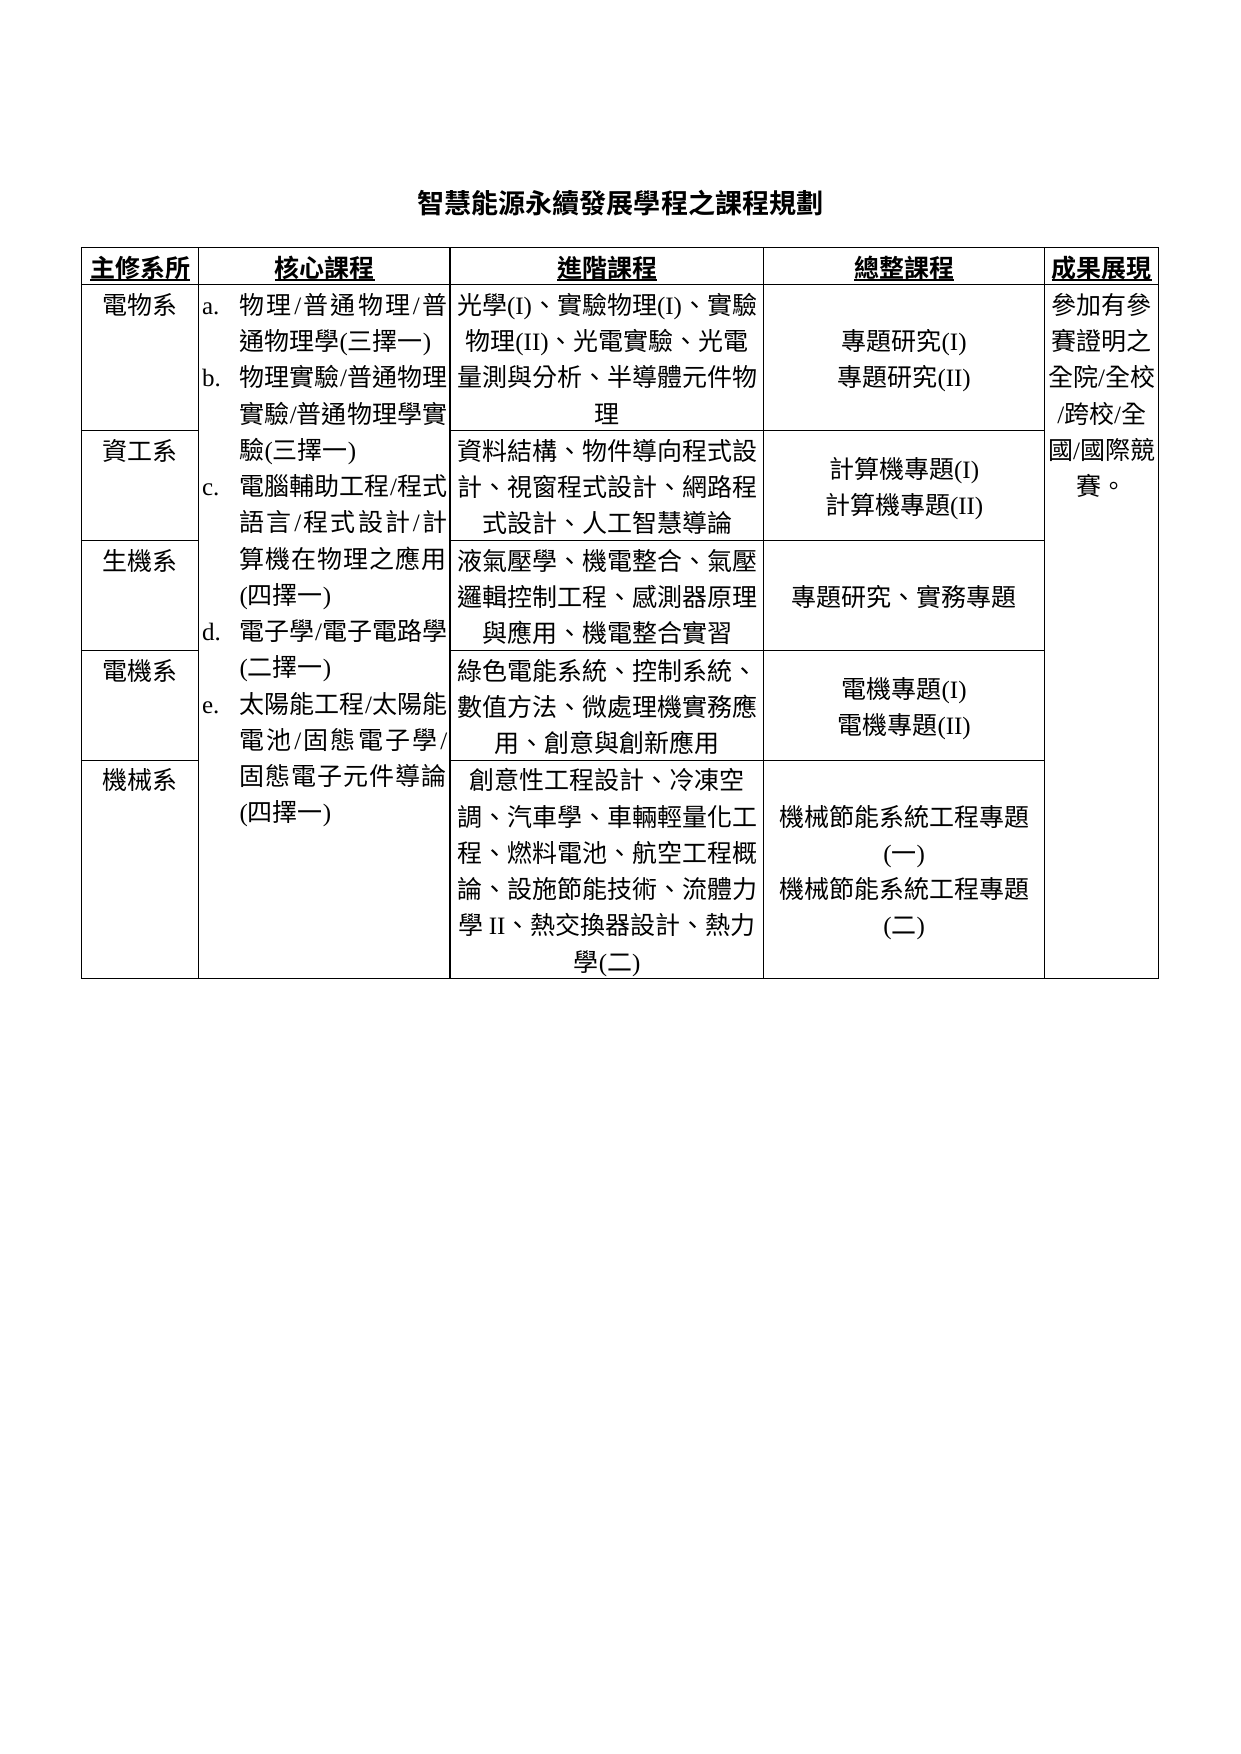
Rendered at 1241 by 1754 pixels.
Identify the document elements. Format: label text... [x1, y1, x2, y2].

text 智慧能源永續發展學程之課程規劃 [150, 164, 1090, 239]
table_cell 液氣壓學、機電整合、氣壓邏輯控制工程、感測器原理與應用、機電整合實習 [451, 541, 763, 650]
table_cell 光學(I)、實驗物理(I)、實驗物理(II)、光電實驗、光電量測與分析、半導體元件物理 [451, 285, 763, 430]
table_cell 電機專題(I) 電機專題(II) [764, 651, 1044, 760]
table_cell 專題研究(I) 專題研究(II) [764, 285, 1044, 430]
table_cell 創意性工程設計、冷凍空調、汽車學、車輛輕量化工程、燃料電池、航空工程概論、設施節能技術、流體力學II、熱交換器設計、熱力學(二) [451, 761, 763, 978]
table_header 核心課程 [199, 248, 449, 284]
table_cell 專題研究、實務專題 [764, 541, 1044, 650]
table_header 總整課程 [764, 248, 1044, 284]
table_cell 資料結構、物件導向程式設計、視窗程式設計、網路程式設計、人工智慧導論 [451, 431, 763, 540]
table_cell 電機系 [82, 651, 198, 760]
table_cell 綠色電能系統、控制系統、數值方法、微處理機實務應用、創意與創新應用 [451, 651, 763, 760]
table_cell 計算機專題(I) 計算機專題(II) [764, 431, 1044, 540]
table_cell 生機系 [82, 541, 198, 650]
table_header 進階課程 [451, 248, 763, 284]
table_cell 電物系 [82, 285, 198, 430]
table_cell 機械系 [82, 761, 198, 978]
table_header 成果展現 [1045, 248, 1158, 284]
table_cell 參加有參賽證明之全院/全校/跨校/全國/國際競賽。 [1045, 285, 1158, 978]
table_header 主修系所 [82, 248, 198, 284]
table_cell 資工系 [82, 431, 198, 540]
table_cell 物理/普通物理/普通物理學(三擇一) 物理實驗/普通物理實驗/普通物理學實驗(三擇一) 電腦輔助工程/程式語言/程式設計/計算機在物理之應用(四擇一) 電子學/電子電路學(二擇一) 太陽能工程/太陽能電池/固態電子學/固態電子元件導論(四擇一) [199, 285, 449, 978]
table_cell 機械節能系統工程專題(一) 機械節能系統工程專題(二) [764, 761, 1044, 978]
